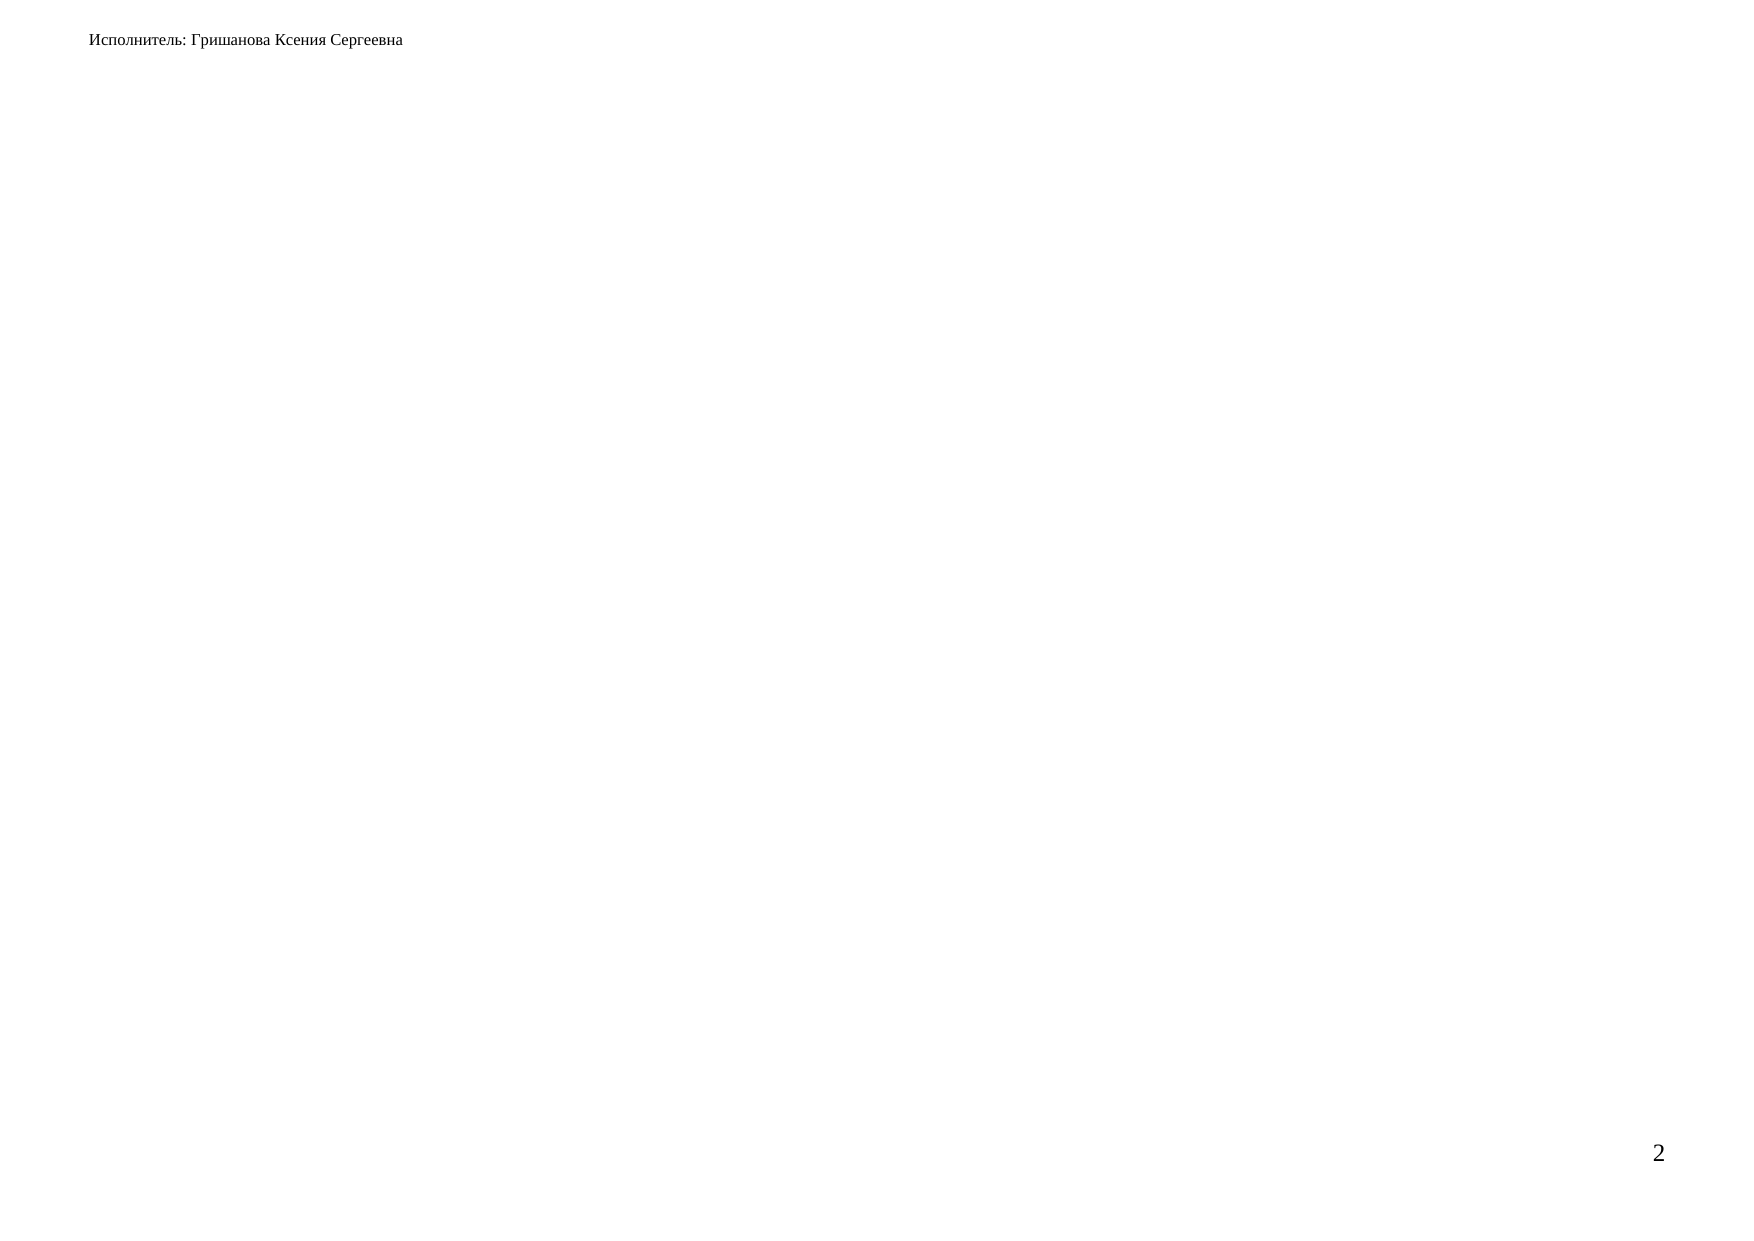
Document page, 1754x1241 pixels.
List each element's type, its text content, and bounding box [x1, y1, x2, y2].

text Исполнитель: Гришанова Ксения Сергеевна [89, 29, 1665, 49]
